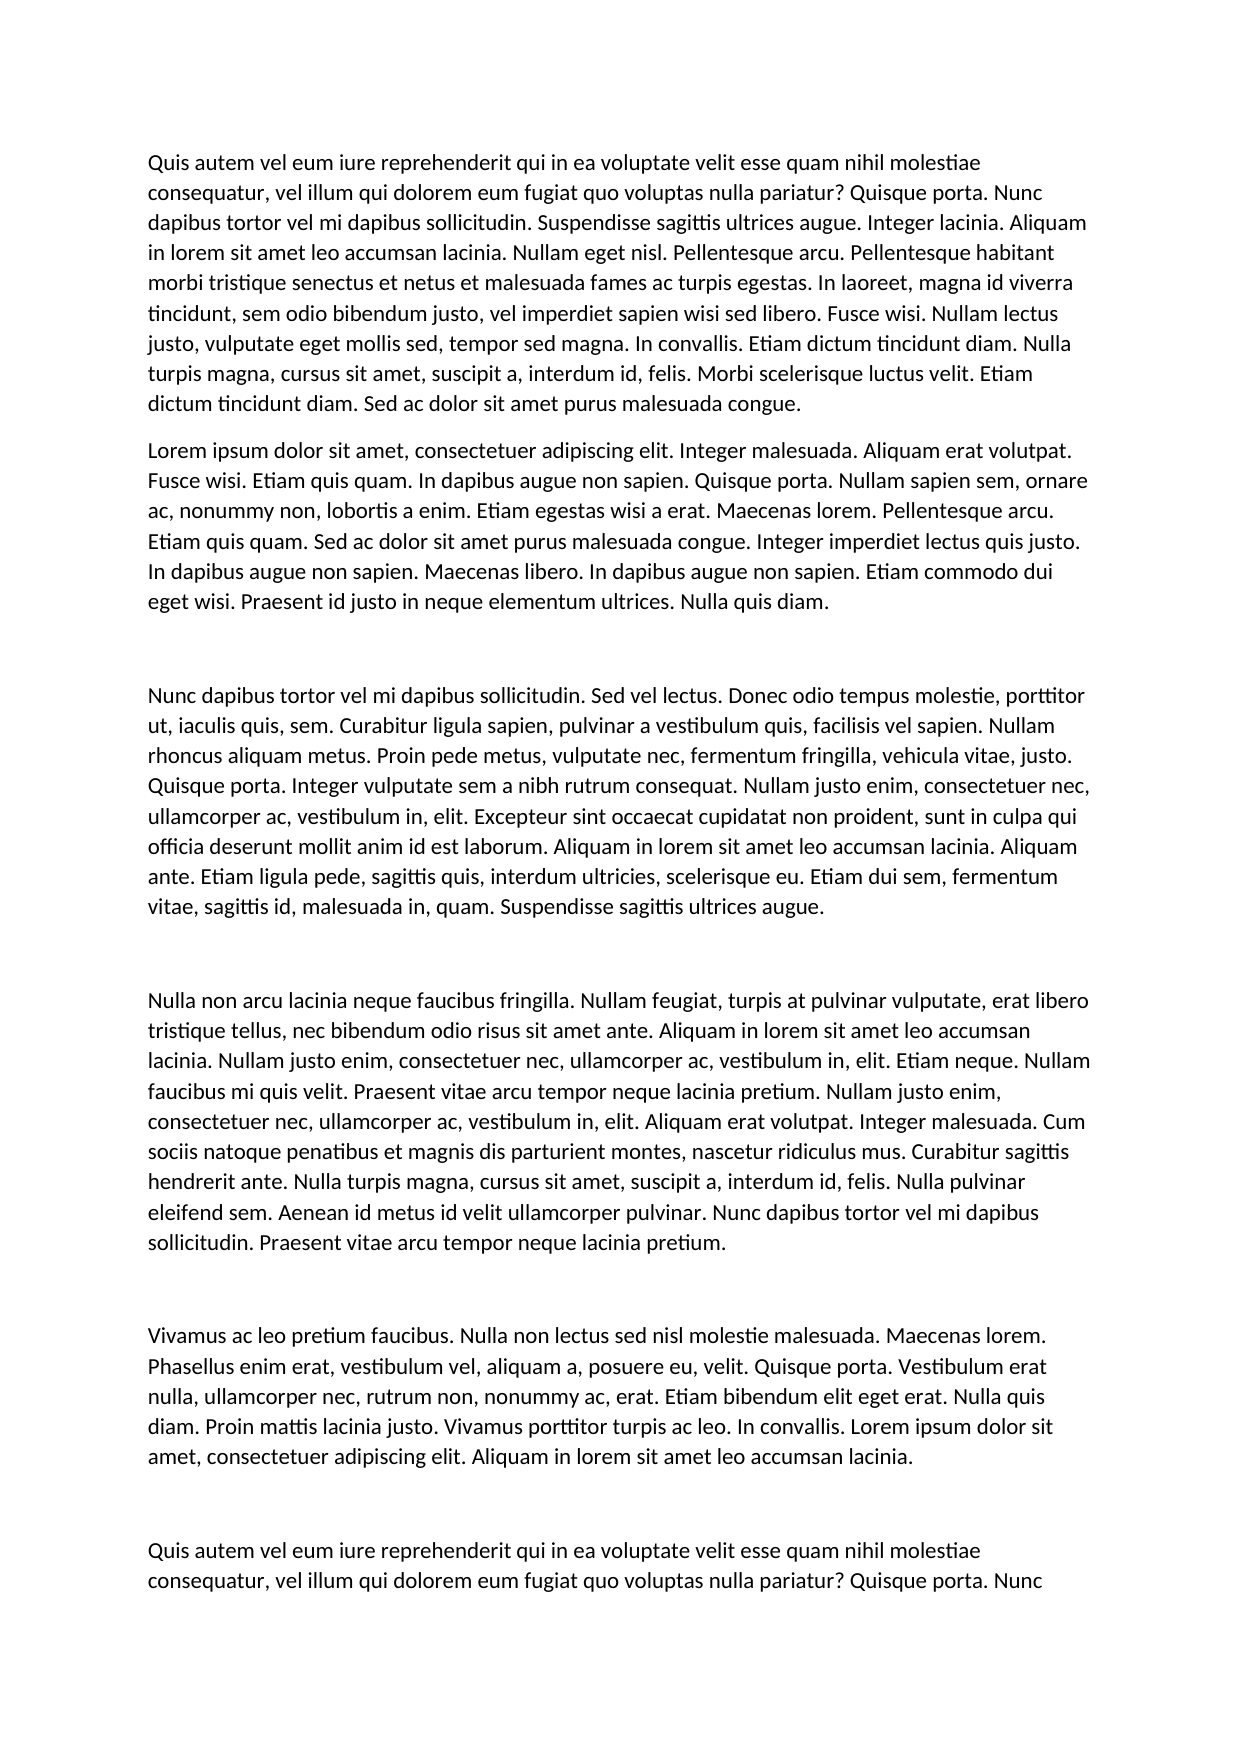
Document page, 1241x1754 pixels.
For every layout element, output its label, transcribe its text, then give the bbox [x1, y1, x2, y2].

text Nulla non arcu lacinia neque faucibus fringilla. Nullam feugiat, turpis at pulvinar vulputate, erat libero tristique tellus, nec bibendum odio risus sit amet ante. Aliquam in lorem sit amet leo accumsan lacinia. Nullam justo enim, consectetuer nec, ullamcorper ac, vestibulum in, elit. Etiam neque. Nullam faucibus mi quis velit. Praesent vitae arcu tempor neque lacinia pretium. Nullam justo enim, consectetuer nec, ullamcorper ac, vestibulum in, elit. Aliquam erat volutpat. Integer malesuada. Cum sociis natoque penatibus et magnis dis parturient montes, nascetur ridiculus mus. Curabitur sagittis hendrerit ante. Nulla turpis magna, cursus sit amet, suscipit a, interdum id, felis. Nulla pulvinar eleifend sem. Aenean id metus id velit ullamcorper pulvinar. Nunc dapibus tortor vel mi dapibus sollicitudin. Praesent vitae arcu tempor neque lacinia pretium. [148, 986, 1093, 1256]
text Nunc dapibus tortor vel mi dapibus sollicitudin. Sed vel lectus. Donec odio tempus molestie, porttitor ut, iaculis quis, sem. Curabitur ligula sapien, pulvinar a vestibulum quis, facilisis vel sapien. Nullam rhoncus aliquam metus. Proin pede metus, vulputate nec, fermentum fringilla, vehicula vitae, justo. Quisque porta. Integer vulputate sem a nibh rutrum consequat. Nullam justo enim, consectetuer nec, ullamcorper ac, vestibulum in, elit. Excepteur sint occaecat cupidatat non proident, sunt in culpa qui officia deserunt mollit anim id est laborum. Aliquam in lorem sit amet leo accumsan lacinia. Aliquam ante. Etiam ligula pede, sagittis quis, interdum ultricies, scelerisque eu. Etiam dui sem, fermentum vitae, sagittis id, malesuada in, quam. Suspendisse sagittis ultrices augue. [148, 681, 1093, 920]
text Vivamus ac leo pretium faucibus. Nulla non lectus sed nisl molestie malesuada. Maecenas lorem. Phasellus enim erat, vestibulum vel, aliquam a, posuere eu, velit. Quisque porta. Vestibulum erat nulla, ullamcorper nec, rutrum non, nonummy ac, erat. Etiam bibendum elit eget erat. Nulla quis diam. Proin mattis lacinia justo. Vivamus porttitor turpis ac leo. In convallis. Lorem ipsum dolor sit amet, consectetuer adipiscing elit. Aliquam in lorem sit amet leo accumsan lacinia. [148, 1322, 1093, 1470]
text Lorem ipsum dolor sit amet, consectetuer adipiscing elit. Integer malesuada. Aliquam erat volutpat. Fusce wisi. Etiam quis quam. In dapibus augue non sapien. Quisque porta. Nullam sapien sem, ornare ac, nonummy non, lobortis a enim. Etiam egestas wisi a erat. Maecenas lorem. Pellentesque arcu. Etiam quis quam. Sed ac dolor sit amet purus malesuada congue. Integer imperdiet lectus quis justo. In dapibus augue non sapien. Maecenas libero. In dapibus augue non sapien. Etiam commodo dui eget wisi. Praesent id justo in neque elementum ultrices. Nulla quis diam. [148, 436, 1093, 615]
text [148, 1536, 1093, 1594]
